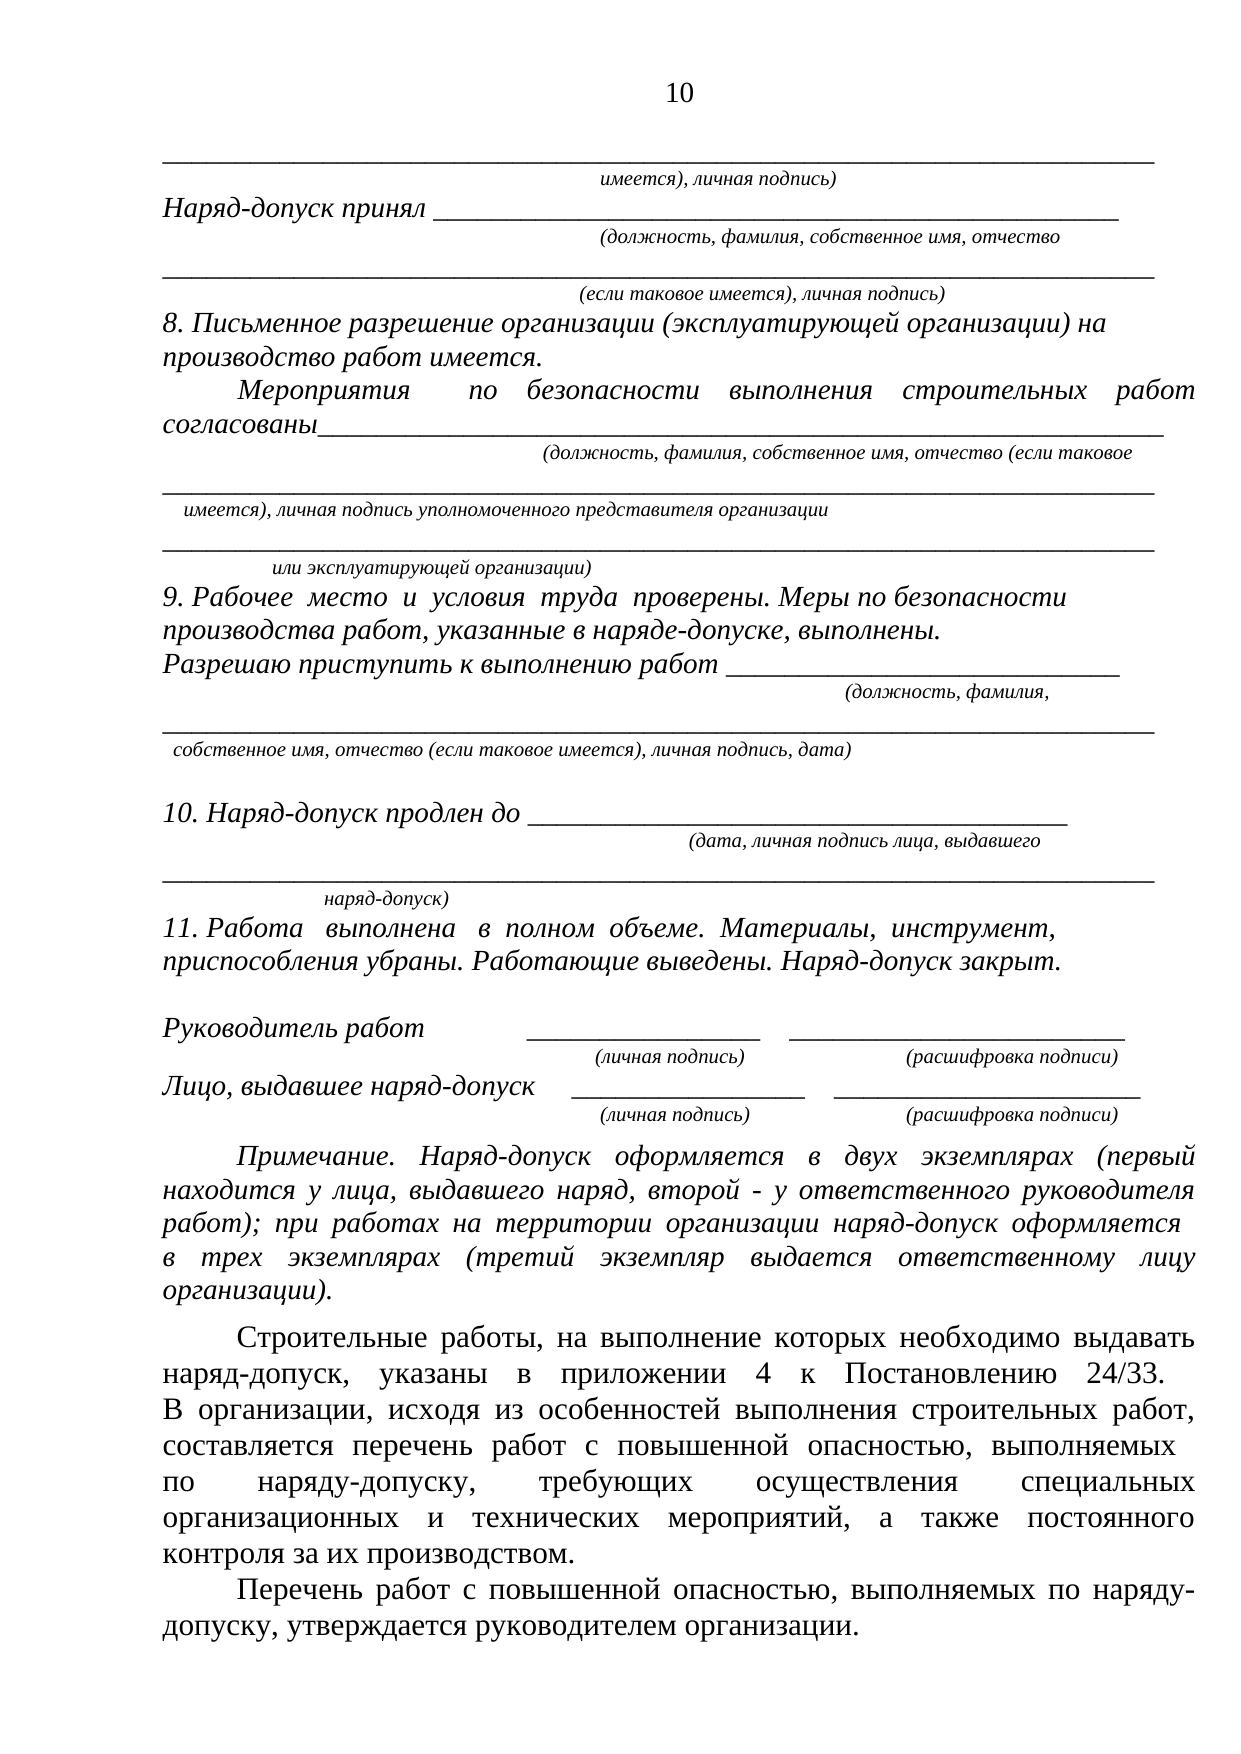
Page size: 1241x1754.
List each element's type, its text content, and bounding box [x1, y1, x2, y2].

text или эксплуатирующей организации) [162, 555, 1196, 579]
text (должность, фамилия, [162, 679, 1196, 703]
text 10. Наряд-допуск продлен до _____________________________________ [162, 795, 1196, 828]
text производство работ имеется. [162, 339, 1196, 372]
text Строительные работы, на выполнение которых необходимо выдавать наряд-допуск, указаны в приложении 4 к Постановлению 24/33. В организации, исходя из особенностей выполнения строительных работ, составляется перечень работ с повышенной опасностью, выполняемых по наряду-допуску, требующих осуществления специальных организационных и технических мероприятий, а также постоянного контроля за их производством. [162, 1318, 1196, 1570]
text собственное имя, отчество (если таковое имеется), личная подпись, дата) [162, 737, 1196, 761]
text Разрешаю приступить к выполнению работ ___________________________ [162, 646, 1196, 679]
text (дата, личная подпись лица, выдавшего [162, 828, 1196, 852]
text имеется), личная подпись) [162, 166, 1196, 190]
text Мероприятия по безопасности выполнения строительных работ согласованы__________________________________________________________ [162, 372, 1196, 439]
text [162, 133, 1196, 166]
text производства работ, указанные в наряде-допуске, выполнены. [162, 612, 1196, 646]
text ____________________________________________________________________ [162, 248, 1196, 281]
text (личная подпись) (расшифровка подписи) [162, 1102, 1196, 1126]
text (если таковое имеется), личная подпись) [162, 281, 1196, 305]
text ____________________________________________________________________ [162, 852, 1196, 886]
text Примечание. Наряд-допуск оформляется в двух экземплярах (первый находится у лица, выдавшего наряд, второй - у ответственного руководителя работ); при работах на территории организации наряд-допуск оформляется в трех экземплярах (третий экземпляр выдается ответственному лицу организации). [162, 1138, 1196, 1306]
text (должность, фамилия, собственное имя, отчество (если таковое [162, 439, 1196, 464]
text (личная подпись) (расшифровка подписи) [162, 1044, 1196, 1068]
text Наряд-допуск принял _______________________________________________ [162, 190, 1196, 224]
text ____________________________________________________________________ [162, 703, 1196, 737]
text наряд-допуск) [162, 886, 1196, 910]
text (должность, фамилия, собственное имя, отчество [162, 224, 1196, 248]
text имеется), личная подпись уполномоченного представителя организации [162, 497, 1196, 521]
text ____________________________________________________________________ [162, 521, 1196, 555]
text 11. Работа выполнена в полном объеме. Материалы, инструмент, [162, 910, 1196, 943]
text Руководитель работ ________________ _______________________ [162, 1011, 1196, 1044]
text приспособления убраны. Работающие выведены. Наряд-допуск закрыт. [162, 943, 1196, 977]
text Перечень работ с повышенной опасностью, выполняемых по наряду-допуску, утверждается руководителем организации. [162, 1570, 1196, 1642]
text Лицо, выдавшее наряд-допуск ________________ _____________________ [162, 1068, 1196, 1102]
text 8. Письменное разрешение организации (эксплуатирующей организации) на [162, 305, 1196, 339]
text ____________________________________________________________________ [162, 464, 1196, 497]
text 9. Рабочее место и условия труда проверены. Меры по безопасности [162, 579, 1196, 612]
